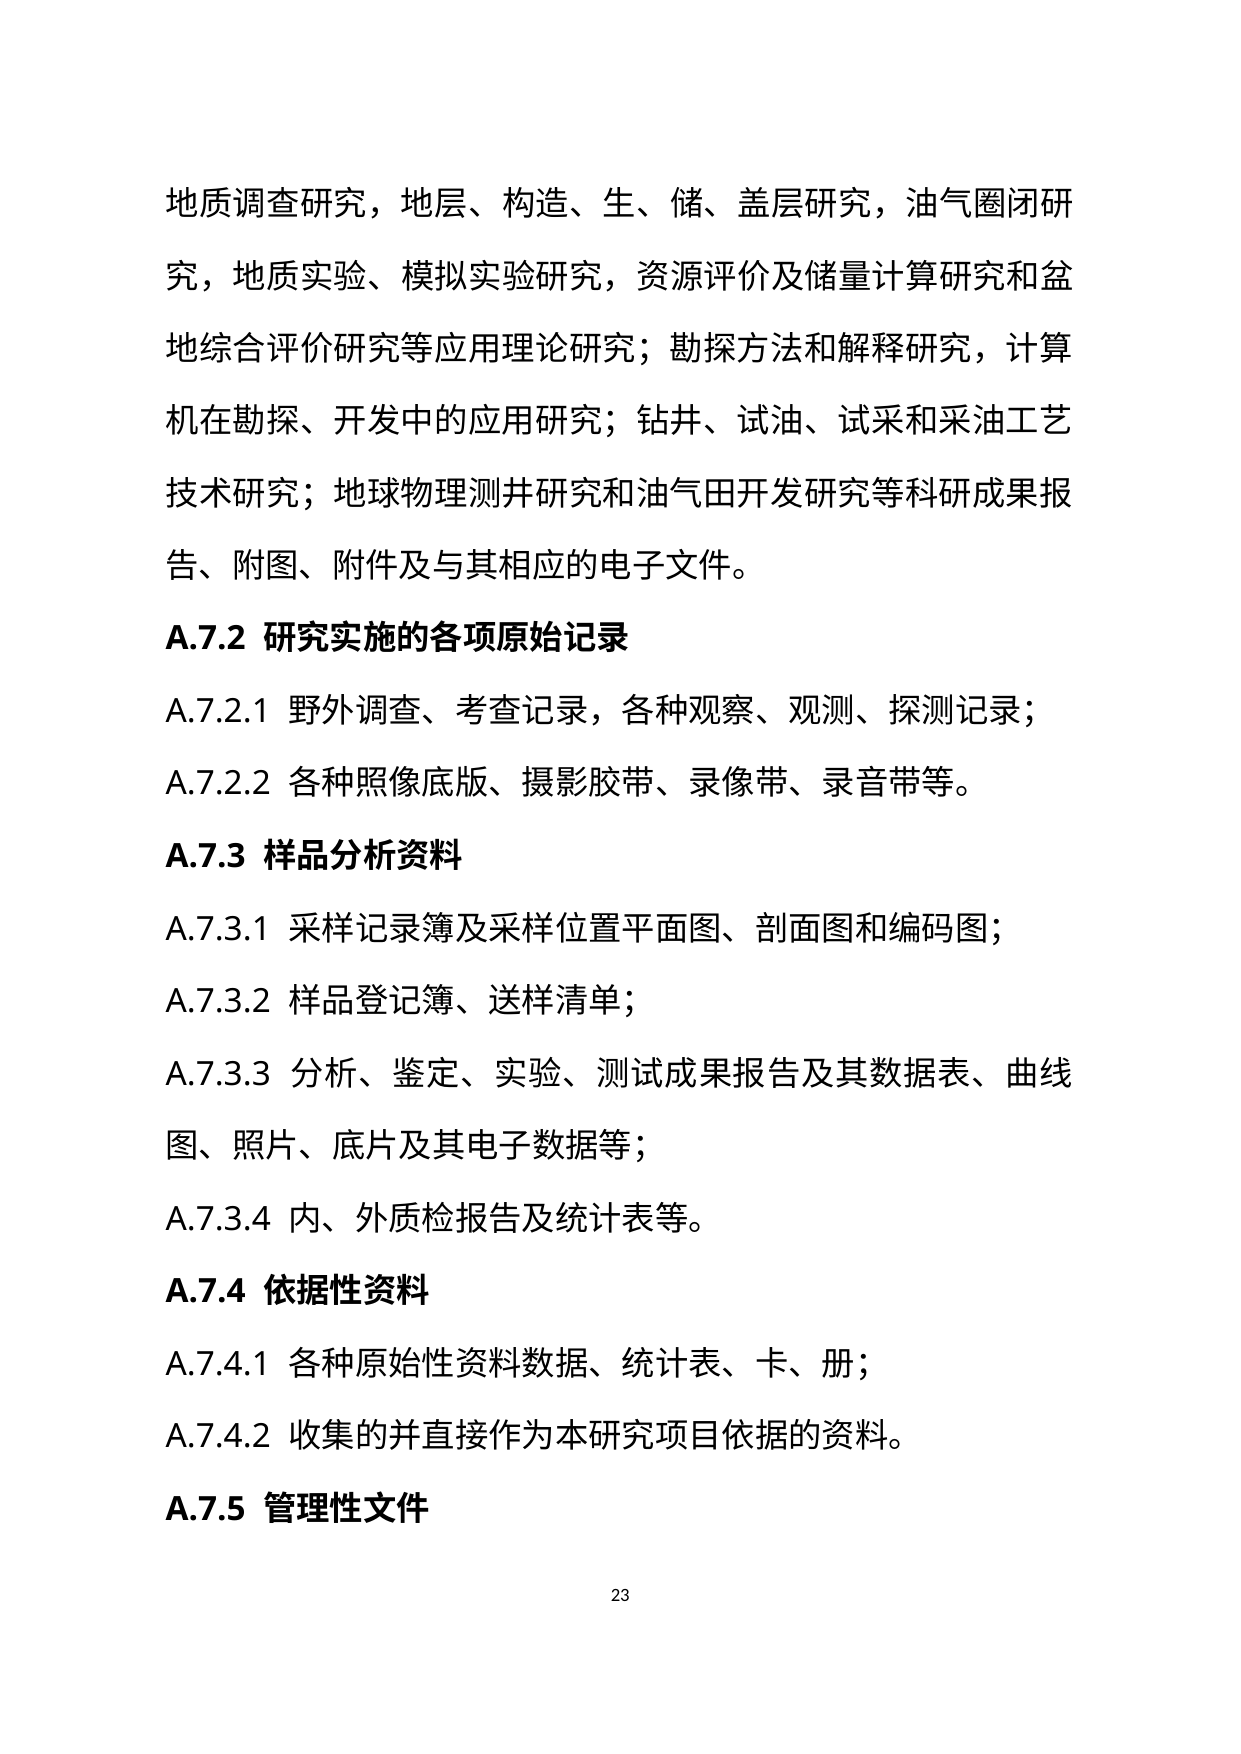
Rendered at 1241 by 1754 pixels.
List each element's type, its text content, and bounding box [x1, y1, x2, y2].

text 各种照像底版、摄影胶带、录像带、录音带等。 [165, 756, 1075, 804]
text 内、外质检报告及统计表等。 [165, 1191, 1075, 1240]
text 研究实施的各项原始记录 [165, 611, 1075, 659]
text 依据性资料 [165, 1264, 1075, 1312]
text 管理性文件 [165, 1482, 1075, 1530]
text 收集的并直接作为本研究项目依据的资料。 [165, 1409, 1075, 1458]
text 采样记录簿及采样位置平面图、剖面图和编码图； [165, 901, 1075, 950]
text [165, 177, 1075, 587]
text 分析、鉴定、实验、测试成果报告及其数据表、曲线图、照片、底片及其电子数据等； [165, 1047, 1075, 1167]
text 各种原始性资料数据、统计表、卡、册； [165, 1337, 1075, 1385]
text 样品分析资料 [165, 829, 1075, 877]
text 样品登记簿、送样清单； [165, 974, 1075, 1022]
text 野外调查、考查记录，各种观察、观测、探测记录； [165, 683, 1075, 732]
